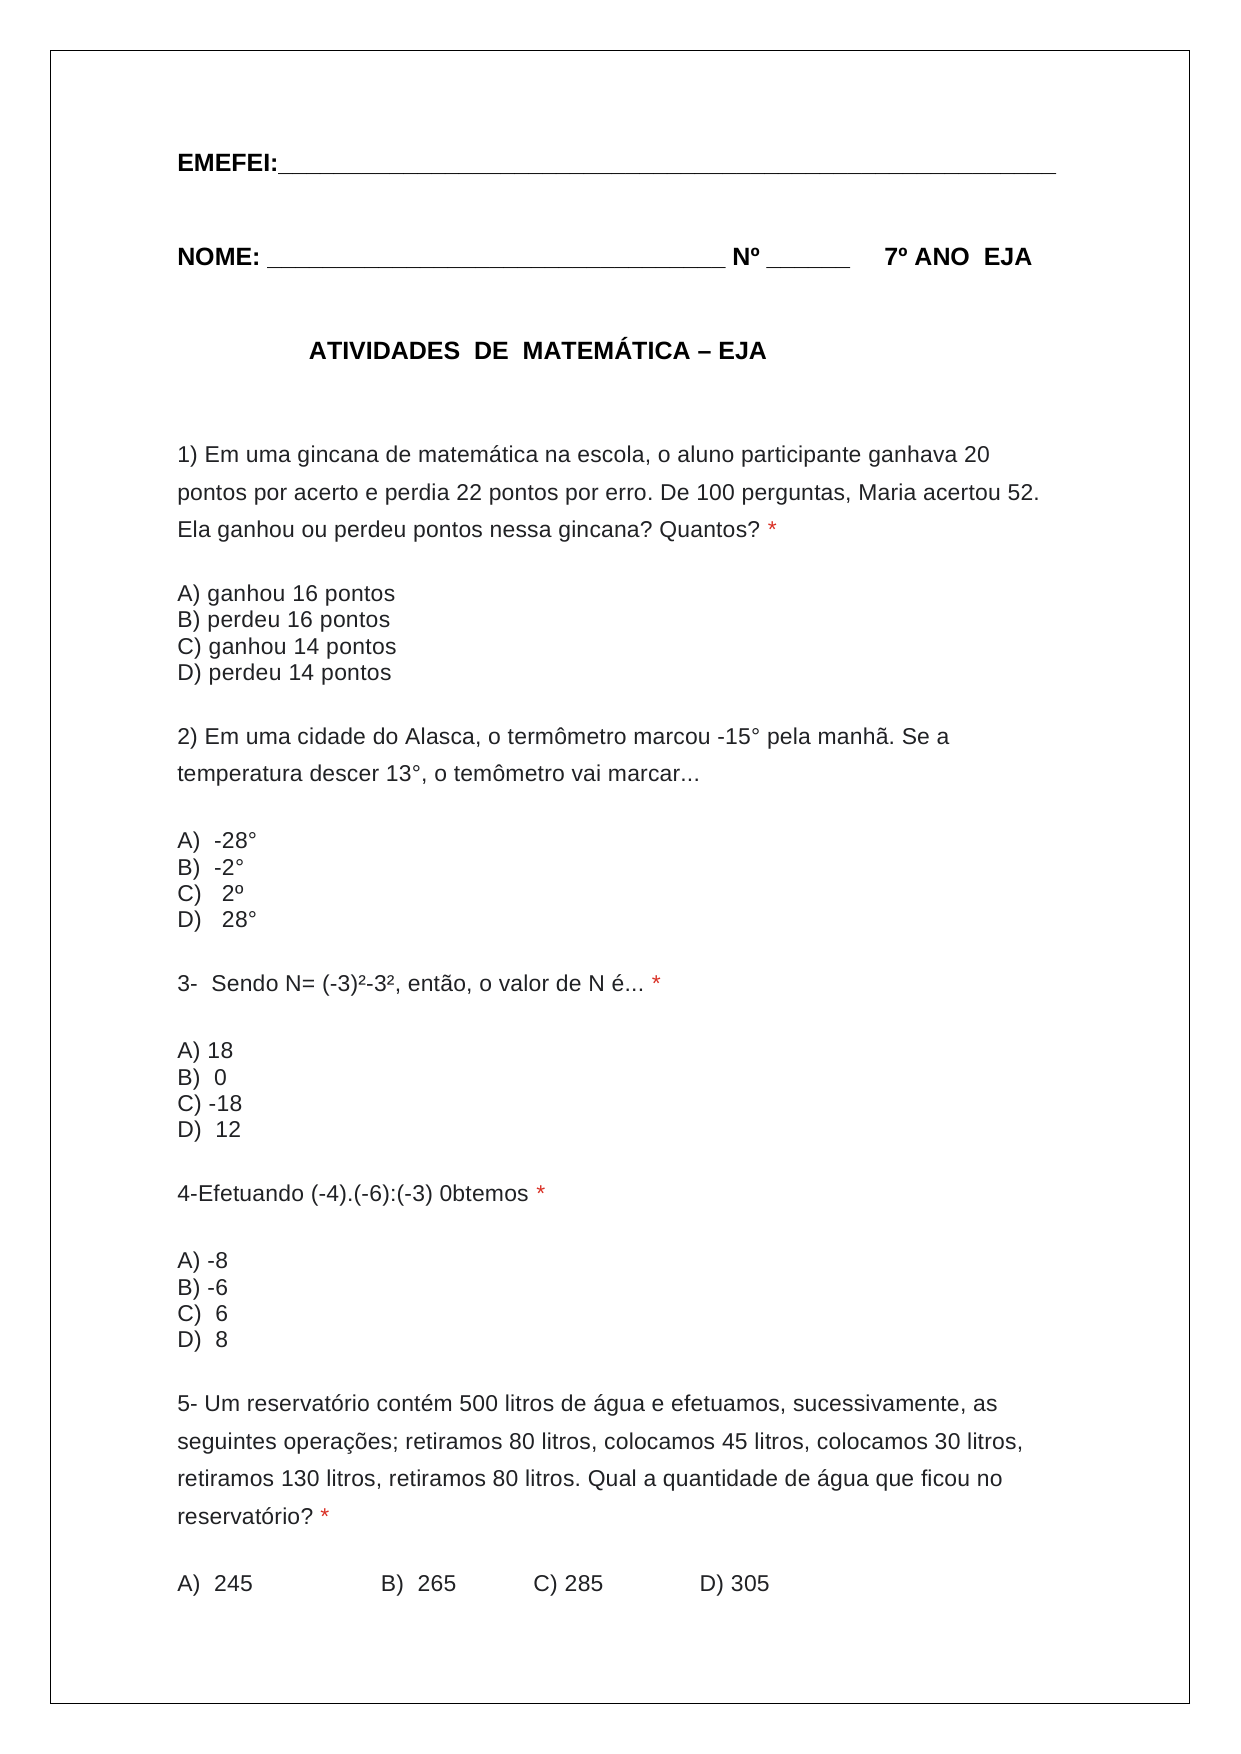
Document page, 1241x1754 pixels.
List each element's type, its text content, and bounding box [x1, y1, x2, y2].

text 3- Sendo N= (-3)²-3², então, o valor de N é... * [177, 959, 1063, 997]
text ATIVIDADES DE MATEMÁTICA – EJA [177, 336, 1063, 364]
text 5- Um reservatório contém 500 litros de água e efetuamos, sucessivamente, as seguintes operações; retiramos 80 litros, colocamos 45 litros, colocamos 30 litros, retiramos 130 litros, retiramos 80 litros. Qual a quantidade de água que ficou no reservatório? * [177, 1379, 1063, 1529]
text A) ganhou 16 pontos [177, 580, 1063, 606]
text 2) Em uma cidade do Alasca, o termômetro marcou -15° pela manhã. Se a temperatura descer 13°, o temômetro vai marcar... [177, 712, 1063, 787]
text 1) Em uma gincana de matemática na escola, o aluno participante ganhava 20 pontos por acerto e perdia 22 pontos por erro. De 100 perguntas, Maria acertou 52. Ela ganhou ou perdeu pontos nessa gincana? Quantos? * [177, 430, 1063, 542]
text D) 28° [177, 906, 1063, 933]
text B) -2° [177, 854, 1063, 880]
text D) 8 [177, 1326, 1063, 1353]
text B) perdeu 16 pontos [177, 606, 1063, 633]
text EMEFEI:________________________________________________________ [177, 147, 1063, 176]
text C) 2º [177, 880, 1063, 906]
text D) 12 [177, 1116, 1063, 1143]
text C) -18 [177, 1090, 1063, 1116]
text A) 18 [177, 1037, 1063, 1064]
text C) 6 [177, 1300, 1063, 1326]
text 4-Efetuando (-4).(-6):(-3) 0btemos * [177, 1169, 1063, 1207]
text C) ganhou 14 pontos [177, 633, 1063, 659]
text A) 245 B) 265 C) 285 D) 305 [177, 1569, 1063, 1596]
text D) perdeu 14 pontos [177, 659, 1063, 685]
text NOME: _________________________________ Nº ______ 7º ANO EJA [177, 242, 1063, 270]
text A) -8 [177, 1247, 1063, 1273]
text B) 0 [177, 1064, 1063, 1090]
text A) -28° [177, 827, 1063, 854]
text B) -6 [177, 1273, 1063, 1300]
